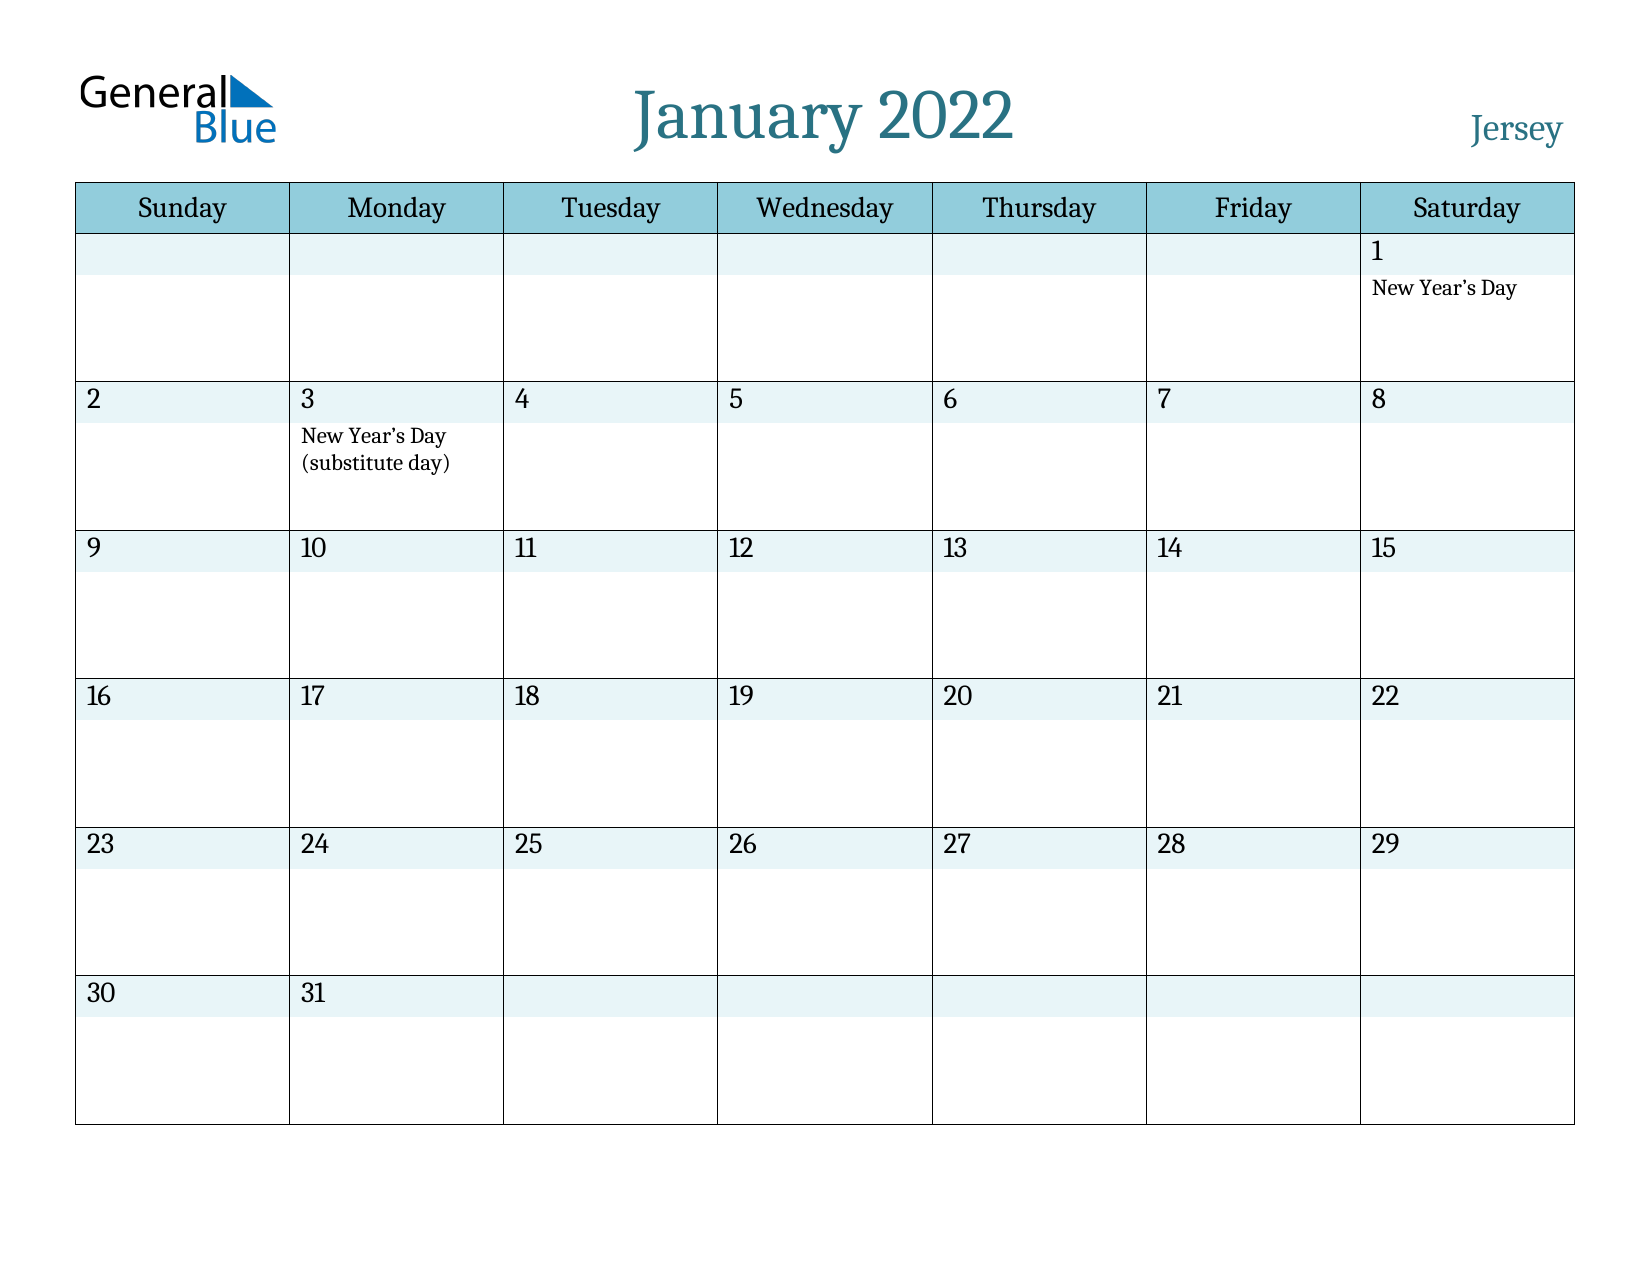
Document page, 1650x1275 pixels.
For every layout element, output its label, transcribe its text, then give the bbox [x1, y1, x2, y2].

table_cell Monday [290, 183, 503, 233]
table_cell 19 [718, 679, 932, 720]
table_cell 22 [1361, 679, 1574, 720]
table_cell [504, 572, 717, 678]
table_cell [718, 720, 932, 827]
table_cell 18 [504, 679, 717, 720]
table_cell 14 [1147, 531, 1360, 572]
table_cell New Year’s Day [1361, 275, 1574, 381]
table_cell 30 [76, 976, 289, 1017]
table_cell [504, 1017, 717, 1123]
table_cell 24 [290, 828, 503, 869]
table_cell [718, 869, 932, 975]
table_cell [933, 1017, 1146, 1123]
picture [80, 75, 276, 143]
table_cell 29 [1361, 828, 1574, 869]
table_cell 8 [1361, 382, 1574, 423]
table_cell Saturday [1361, 183, 1574, 233]
table_cell [1147, 1017, 1360, 1123]
table_cell [1361, 1017, 1574, 1123]
table_cell [290, 869, 503, 975]
table_cell 23 [76, 828, 289, 869]
table_cell 16 [76, 679, 289, 720]
table_cell 5 [718, 382, 932, 423]
table_cell 4 [504, 382, 717, 423]
table_cell [933, 976, 1146, 1017]
table_cell Thursday [933, 183, 1146, 233]
table_cell Sunday [76, 183, 289, 233]
table_cell 20 [933, 679, 1146, 720]
table_cell 25 [504, 828, 717, 869]
table_cell 27 [933, 828, 1146, 869]
table_cell [1147, 869, 1360, 975]
table_cell [76, 720, 289, 827]
table_cell [933, 275, 1146, 381]
table_cell Wednesday [718, 183, 932, 233]
table_cell 12 [718, 531, 932, 572]
table_cell [1147, 423, 1360, 530]
table_cell 11 [504, 531, 717, 572]
table_cell [933, 423, 1146, 530]
table_cell [933, 572, 1146, 678]
table_cell Friday [1147, 183, 1360, 233]
table_cell [718, 572, 932, 678]
table_cell [933, 720, 1146, 827]
table_cell [290, 720, 503, 827]
table_cell [1361, 976, 1574, 1017]
table_cell 2 [76, 382, 289, 423]
table_cell [1147, 234, 1360, 275]
table_cell [1361, 720, 1574, 827]
table_cell [1147, 720, 1360, 827]
table_cell [76, 572, 289, 678]
table_cell [1361, 869, 1574, 975]
table_cell 10 [290, 531, 503, 572]
table_cell 1 [1361, 234, 1574, 275]
table_cell [1361, 572, 1574, 678]
table_header Jersey [1146, 75, 1574, 182]
table_cell 31 [290, 976, 503, 1017]
table_cell [1147, 572, 1360, 678]
table_cell [504, 275, 717, 381]
table_cell [504, 976, 717, 1017]
table_cell 26 [718, 828, 932, 869]
table_cell New Year’s Day (substitute day) [290, 423, 503, 530]
table_cell [76, 1017, 289, 1123]
table_cell [290, 275, 503, 381]
table_cell [718, 1017, 932, 1123]
table_header [76, 75, 503, 182]
table_header January 2022 [504, 75, 1146, 182]
table_cell [76, 423, 289, 530]
table_cell [290, 572, 503, 678]
table_cell [718, 234, 932, 275]
table_cell [933, 869, 1146, 975]
table_cell [504, 869, 717, 975]
table_cell 28 [1147, 828, 1360, 869]
table_cell [76, 869, 289, 975]
table_cell [76, 275, 289, 381]
table_cell [933, 234, 1146, 275]
table_cell 9 [76, 531, 289, 572]
table_cell [504, 720, 717, 827]
table_cell [1147, 976, 1360, 1017]
table_cell 13 [933, 531, 1146, 572]
table_cell [504, 423, 717, 530]
table_cell Tuesday [504, 183, 717, 233]
table_cell 6 [933, 382, 1146, 423]
table_cell [718, 976, 932, 1017]
table_cell 15 [1361, 531, 1574, 572]
table_cell [290, 234, 503, 275]
table_cell 21 [1147, 679, 1360, 720]
table_cell [1361, 423, 1574, 530]
table_cell 3 [290, 382, 503, 423]
table_cell [718, 423, 932, 530]
table_cell [718, 275, 932, 381]
table_cell [290, 1017, 503, 1123]
table_cell 17 [290, 679, 503, 720]
table_cell 7 [1147, 382, 1360, 423]
table_cell [76, 234, 289, 275]
table_cell [1147, 275, 1360, 381]
table_cell [504, 234, 717, 275]
